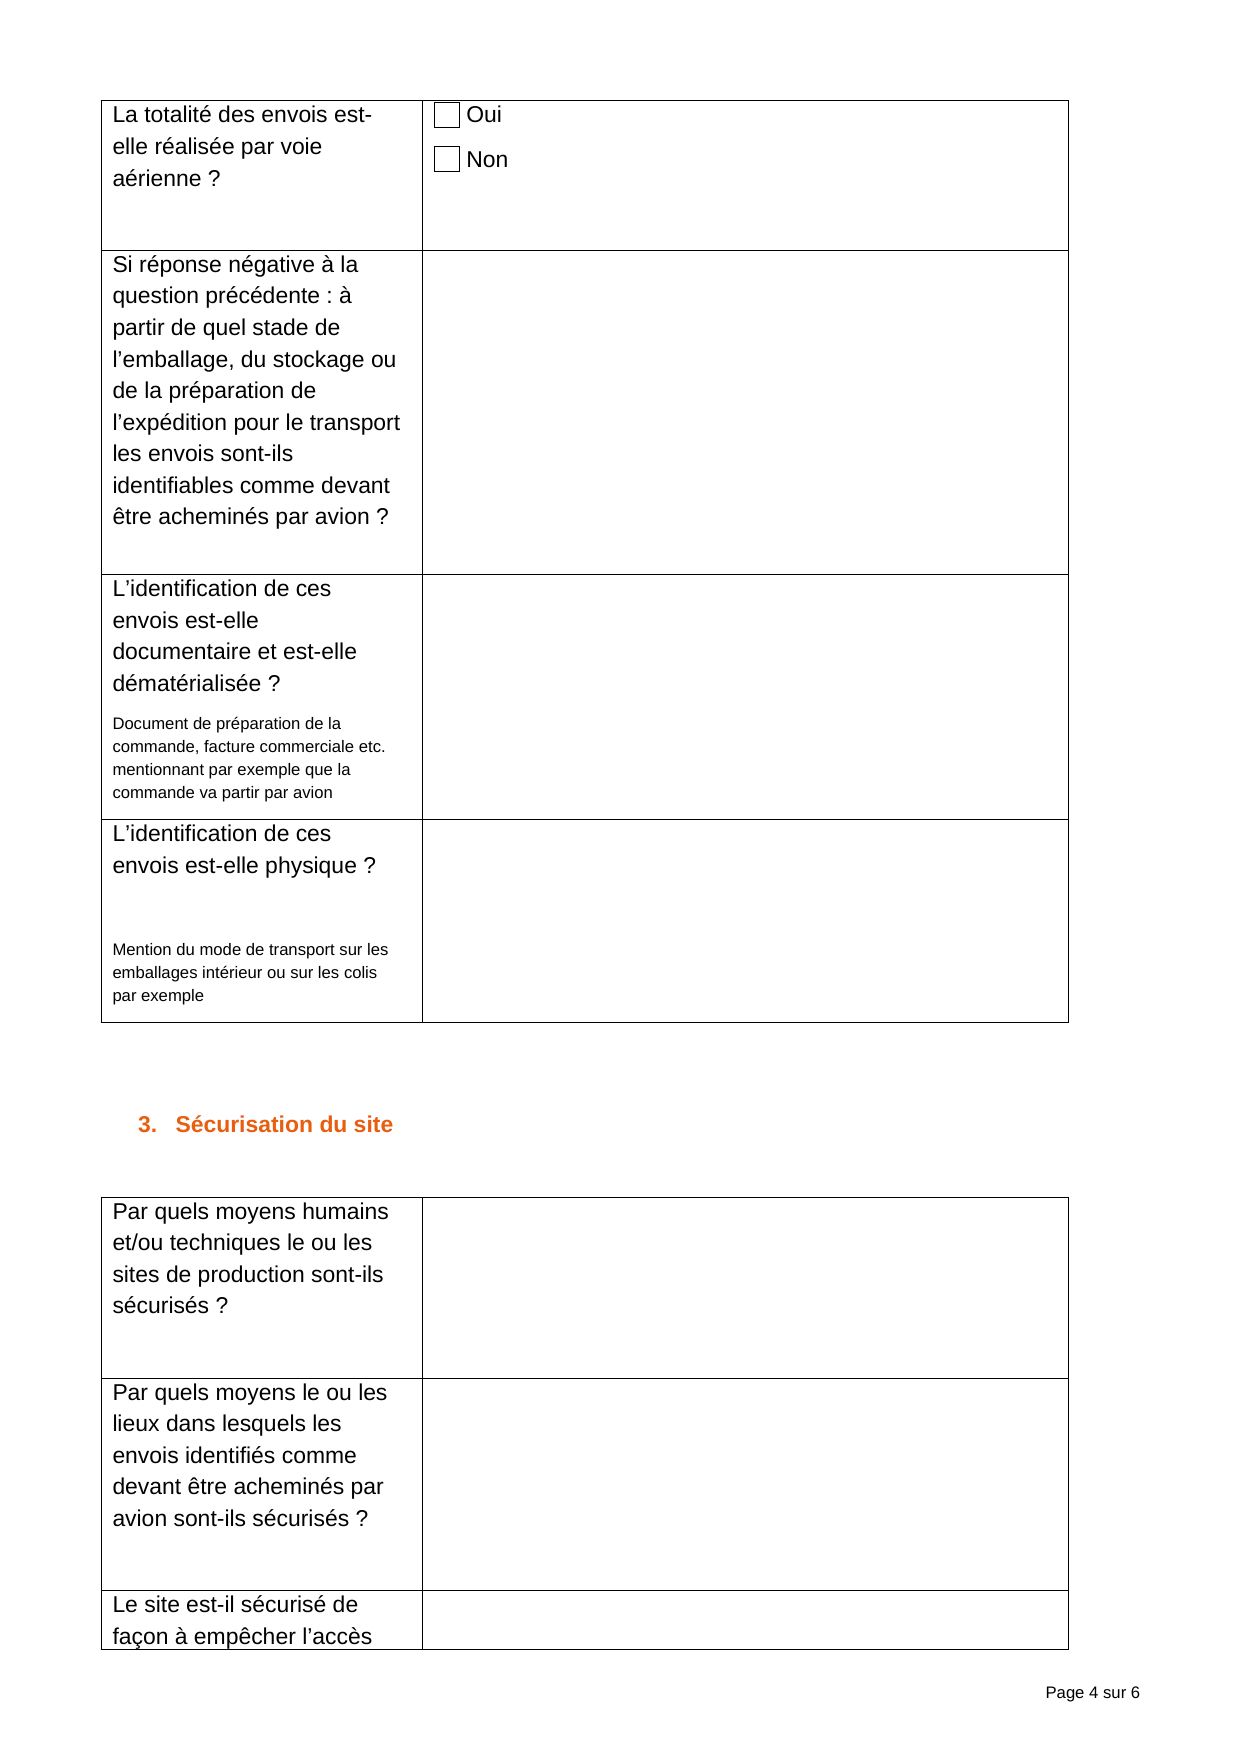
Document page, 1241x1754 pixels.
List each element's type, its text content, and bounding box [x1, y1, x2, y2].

table_header La totalité des envois est-elle réalisée par voie aérienne ? [102, 101, 422, 250]
table_cell [423, 575, 1068, 819]
list Sécurisation du site [138, 1111, 1132, 1138]
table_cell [102, 1591, 422, 1649]
table_header Oui Non [423, 101, 1068, 250]
table_cell [423, 251, 1068, 574]
table_header [423, 1198, 1068, 1378]
table_cell Par quels moyens le ou les lieux dans lesquels les envois identifiés comme devant être acheminés par avion sont-ils sécurisés ? [102, 1379, 422, 1590]
table_cell Si réponse négative à la question précédente : à partir de quel stade de l’emballage, du stockage ou de la préparation de l’expédition pour le transport les envois sont-ils identifiables comme devant être acheminés par avion ? [102, 251, 422, 574]
table_cell L’identification de ces envois est-elle documentaire et est-elle dématérialisée ? Document de préparation de la commande, facture commerciale etc. mentionnant par exemple que la commande va partir par avion [102, 575, 422, 819]
table_cell [423, 820, 1068, 1022]
table_cell [423, 1591, 1068, 1649]
table_cell L’identification de ces envois est-elle physique ? Mention du mode de transport sur les emballages intérieur ou sur les colis par exemple [102, 820, 422, 1022]
table_header Par quels moyens humains et/ou techniques le ou les sites de production sont-ils sécurisés ? [102, 1198, 422, 1378]
table_cell [423, 1379, 1068, 1590]
